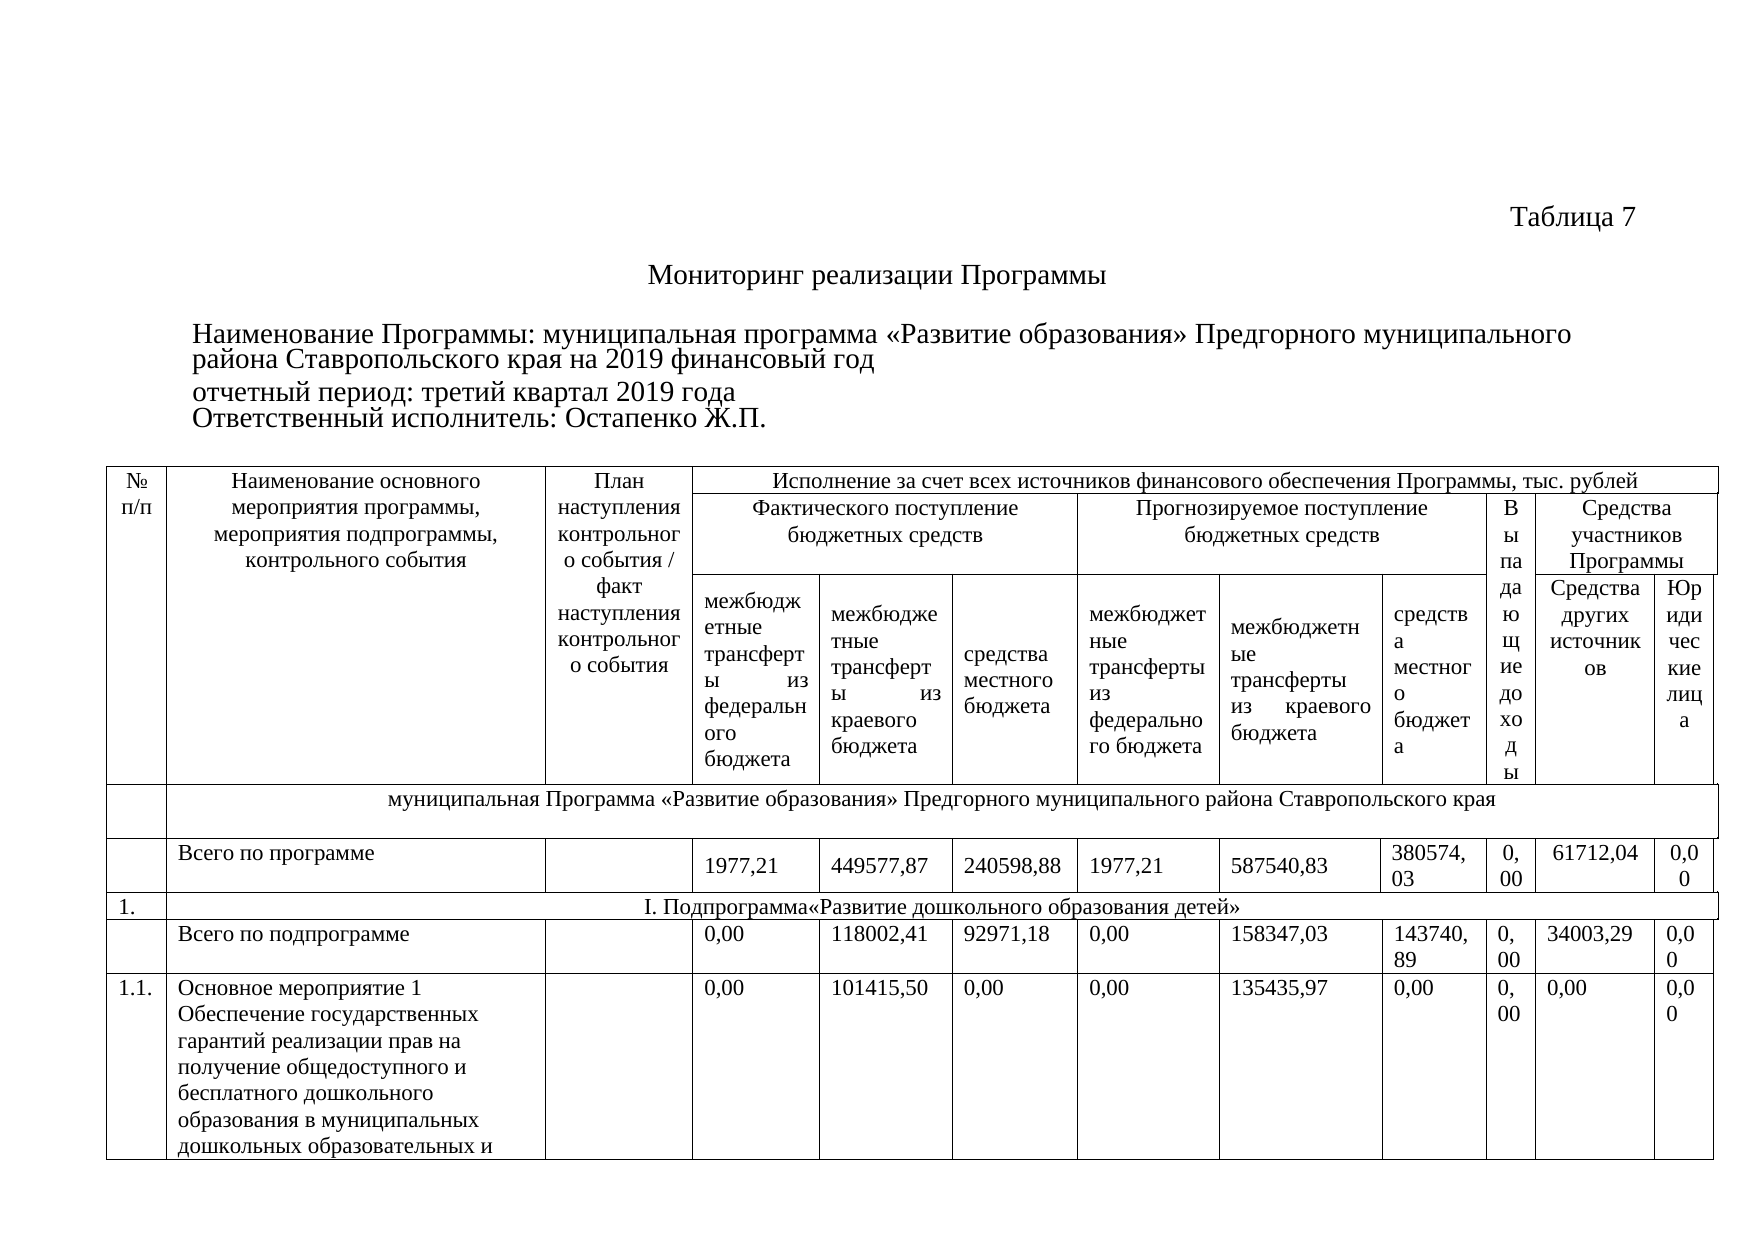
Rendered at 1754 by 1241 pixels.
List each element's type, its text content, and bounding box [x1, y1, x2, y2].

text отчетный период: третий квартал 2019 года [118, 374, 1636, 407]
table_cell 61712,04 [1536, 839, 1654, 892]
table_header Исполнение за счет всех источников финансового обеспечения Программы, тыс. рублей [693, 467, 1718, 493]
table_cell [107, 839, 166, 892]
table_cell 34003,29 [1536, 920, 1654, 973]
table_cell 158347,03 [1220, 920, 1382, 973]
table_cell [167, 974, 545, 1158]
text Таблица 7 [118, 207, 1636, 232]
table_cell 1977,21 [693, 839, 819, 892]
table_cell [546, 839, 692, 892]
table_cell 0,00 [1078, 920, 1219, 973]
table_cell 587540,83 [1220, 839, 1380, 892]
table_cell 0,00 [693, 920, 819, 973]
table_cell 1. [107, 893, 166, 919]
table_cell межбюджетные трансферты из краевого бюджета [1220, 575, 1382, 784]
table_cell 0,00 [1383, 974, 1486, 1158]
table_cell 0,00 [1487, 920, 1535, 973]
table_cell межбюджетные трансферты из федерального бюджета [693, 575, 819, 784]
table_cell 0,00 [1078, 974, 1219, 1158]
table_cell 118002,41 [820, 920, 952, 973]
text Ответственный исполнитель: Остапенко Ж.П. [192, 407, 1636, 432]
table_cell 101415,50 [820, 974, 952, 1158]
table_cell 0,00 [1536, 974, 1654, 1158]
table_header Наименование основного мероприятия программы, мероприятия подпрограммы, контрольного события [167, 467, 545, 784]
table_cell Средства участников Программы [1536, 494, 1717, 573]
table_cell 0,00 [1487, 974, 1535, 1158]
table_cell 92971,18 [953, 920, 1077, 973]
table_cell 0,00 [1655, 839, 1713, 892]
table_cell межбюджетные трансферты из краевого бюджета [820, 575, 952, 784]
table_cell 0,00 [693, 974, 819, 1158]
table_cell Юридические лица [1655, 575, 1713, 784]
table_cell 143740,89 [1383, 920, 1486, 973]
table_cell 0,00 [1487, 839, 1535, 892]
table_cell [107, 785, 166, 838]
table_cell Средства других источников [1536, 575, 1654, 784]
table_cell 240598,88 [953, 839, 1077, 892]
table_cell средства местного бюджета [1383, 575, 1486, 784]
table_cell Прогнозируемое поступление бюджетных средств [1078, 494, 1486, 573]
table_cell межбюджетные трансферты из федерального бюджета [1078, 575, 1219, 784]
table_cell 0,00 [953, 974, 1077, 1158]
table_cell [546, 974, 692, 1158]
table_cell 380574,03 [1381, 839, 1486, 892]
table_cell Всего по программе [167, 839, 545, 892]
table_header План наступления контрольного события / факт наступления контрольного события [546, 467, 692, 784]
table_cell 0,00 [1655, 920, 1713, 973]
table_cell 1977,21 [1078, 839, 1219, 892]
text Наименование Программы: муниципальная программа «Развитие образования» Предгорного муниципального района Ставропольского края на 2019 финансовый год [192, 324, 1636, 374]
table_cell 0,00 [1655, 974, 1713, 1158]
table_cell Выпадающие доходы [1487, 494, 1535, 784]
table_cell 1.1. [107, 974, 166, 1158]
table_cell Фактического поступление бюджетных средств [693, 494, 1077, 573]
table_cell 135435,97 [1220, 974, 1382, 1158]
text Мониторинг реализации Программы [118, 257, 1636, 290]
table_header № п/п [107, 467, 166, 784]
table_cell I. Подпрограмма«Развитие дошкольного образования детей» [167, 893, 1718, 919]
table_cell Всего по подпрограмме [167, 920, 545, 973]
table_cell 449577,87 [820, 839, 952, 892]
table_cell муниципальная Программа «Развитие образования» Предгорного муниципального района Ставропольского края [167, 785, 1718, 838]
table_cell средства местного бюджета [953, 575, 1077, 784]
table_cell [546, 920, 692, 973]
table_cell [107, 920, 166, 973]
